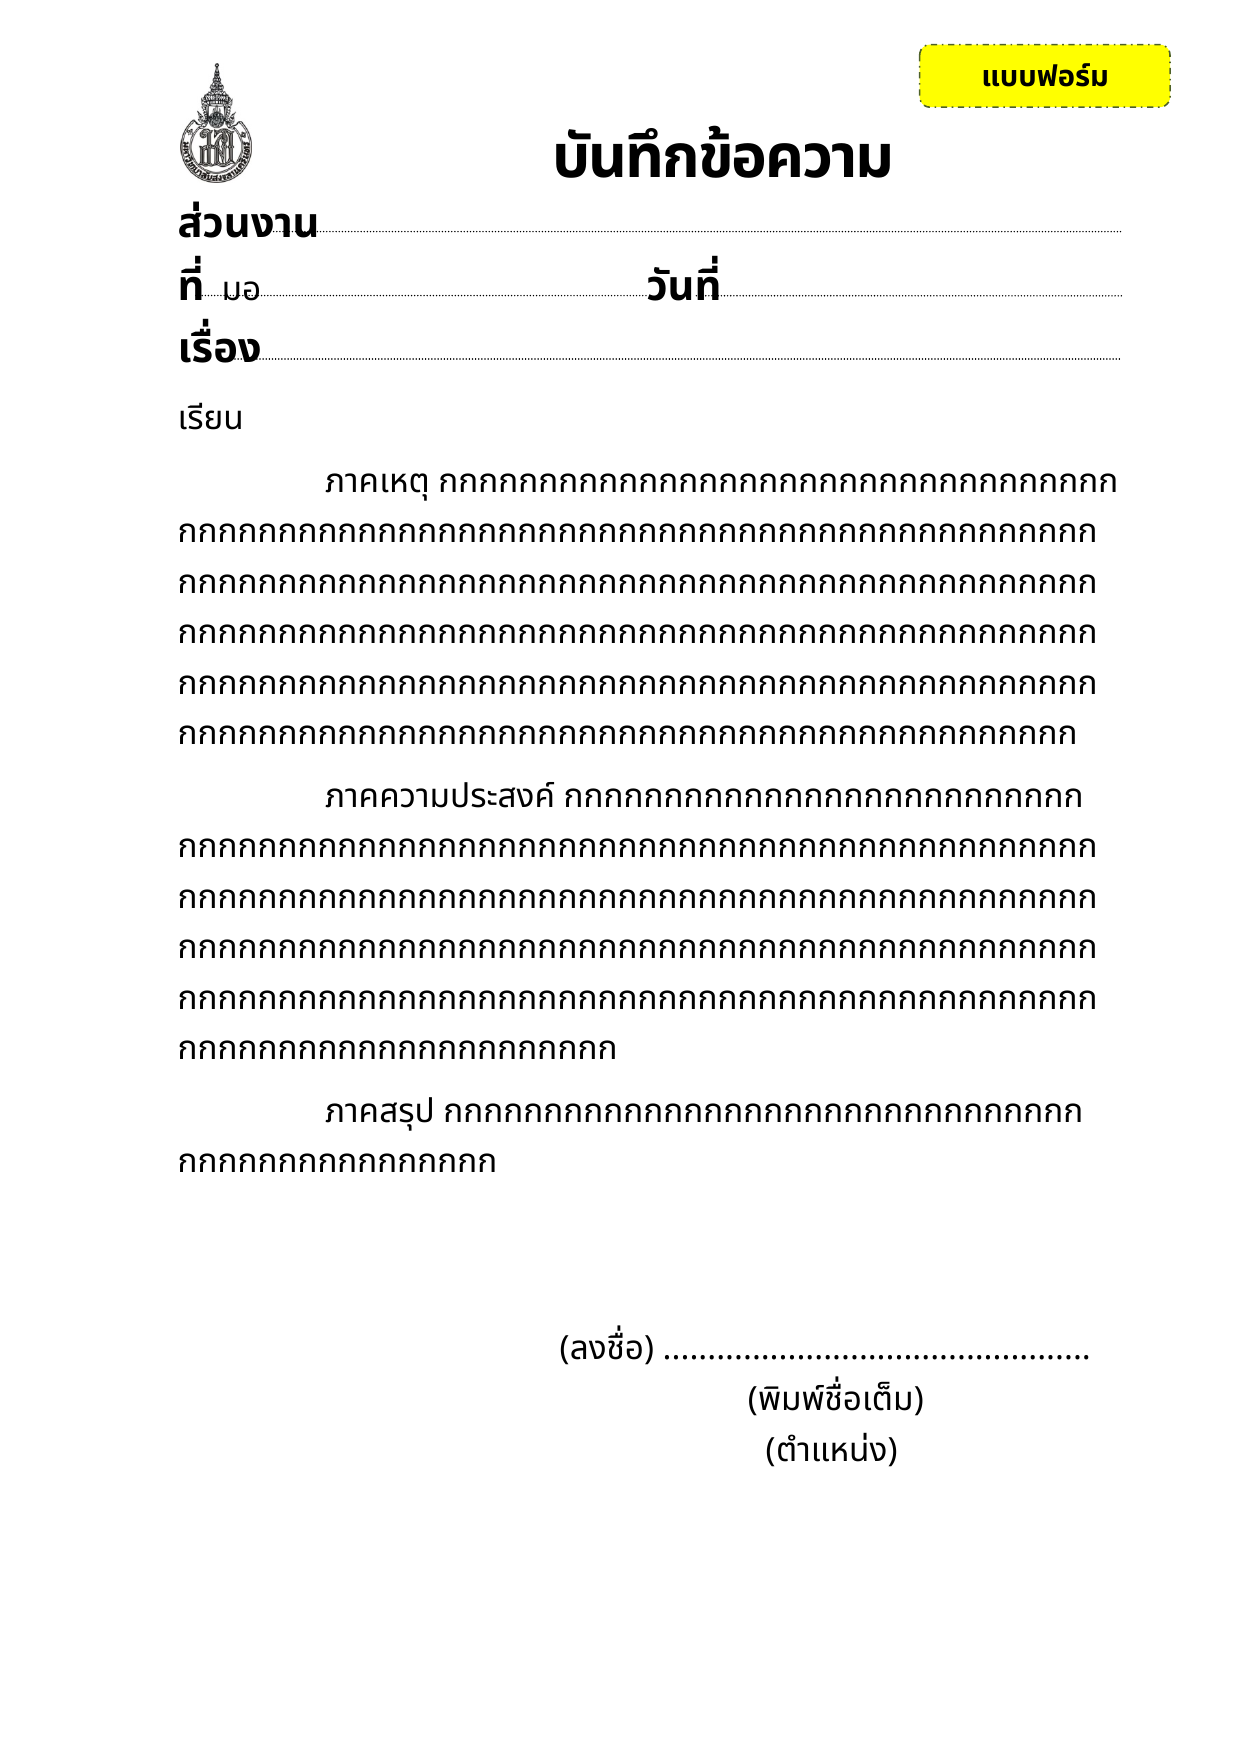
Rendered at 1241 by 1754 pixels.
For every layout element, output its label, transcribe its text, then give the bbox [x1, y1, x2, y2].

text เรื่อง [177, 319, 1122, 382]
text ที่ มอ วันที่ [177, 256, 1122, 319]
text ภาคความประสงค์ กกกกกกกกกกกกกกกกกกกกกกกกกกกกกกกกกกกกกกกกกกกกกกกกกกกกกกกกกกกกกกกกกกกกกกกกกกกกกกกกกกกกกกกกกกกกกกกกกกกกกกกกกกกกกกกกกกกกกกกกกกกกกกกกกกกกกกกกกกกกกกกกกกกกกกกกกกกกกกกกกกกกกกกกกกกกกกกกกกกกกกกกกกกกกกกกกกกกกกกกกกกกกกกกกกกกกกกกกกกกกกกกกกกกกกกก [177, 772, 1122, 1074]
text เรียน [177, 394, 1122, 444]
text (พิมพ์ชื่อเต็ม) [177, 1375, 1122, 1425]
text ภาคเหตุ กกกกกกกกกกกกกกกกกกกกกกกกกกกกกกกกกกกกกกกกกกกกกกกกกกกกกกกกกกกกกกกกกกกกกกกกกกกกกกกกกกกกกกกกกกกกกกกกกกกกกกกกกกกกกกกกกกกกกกกกกกกกกกกกกกกกกกกกกกกกกกกกกกกกกกกกกกกกกกกกกกกกกกกกกกกกกกกกกกกกกกกกกกกกกกกกกกกกกกกกกกกกกกกกกกกกกกกกกกกกกกกกกกกกกกกกกกกกกกกกกกกกกกกกกกกกกกกกกกกกกกก [177, 457, 1122, 759]
text (ลงชื่อ) ................................................ [177, 1324, 1122, 1375]
text ส่วนงาน [177, 193, 1122, 256]
text ภาคสรุป กกกกกกกกกกกกกกกกกกกกกกกกกกกกกกกกกกกกกกกกกกกกกกกก [177, 1087, 1122, 1188]
text (ตำแหน่ง) [177, 1425, 1122, 1476]
text บันทึกข้อความ [177, 143, 1122, 187]
picture [180, 63, 252, 143]
